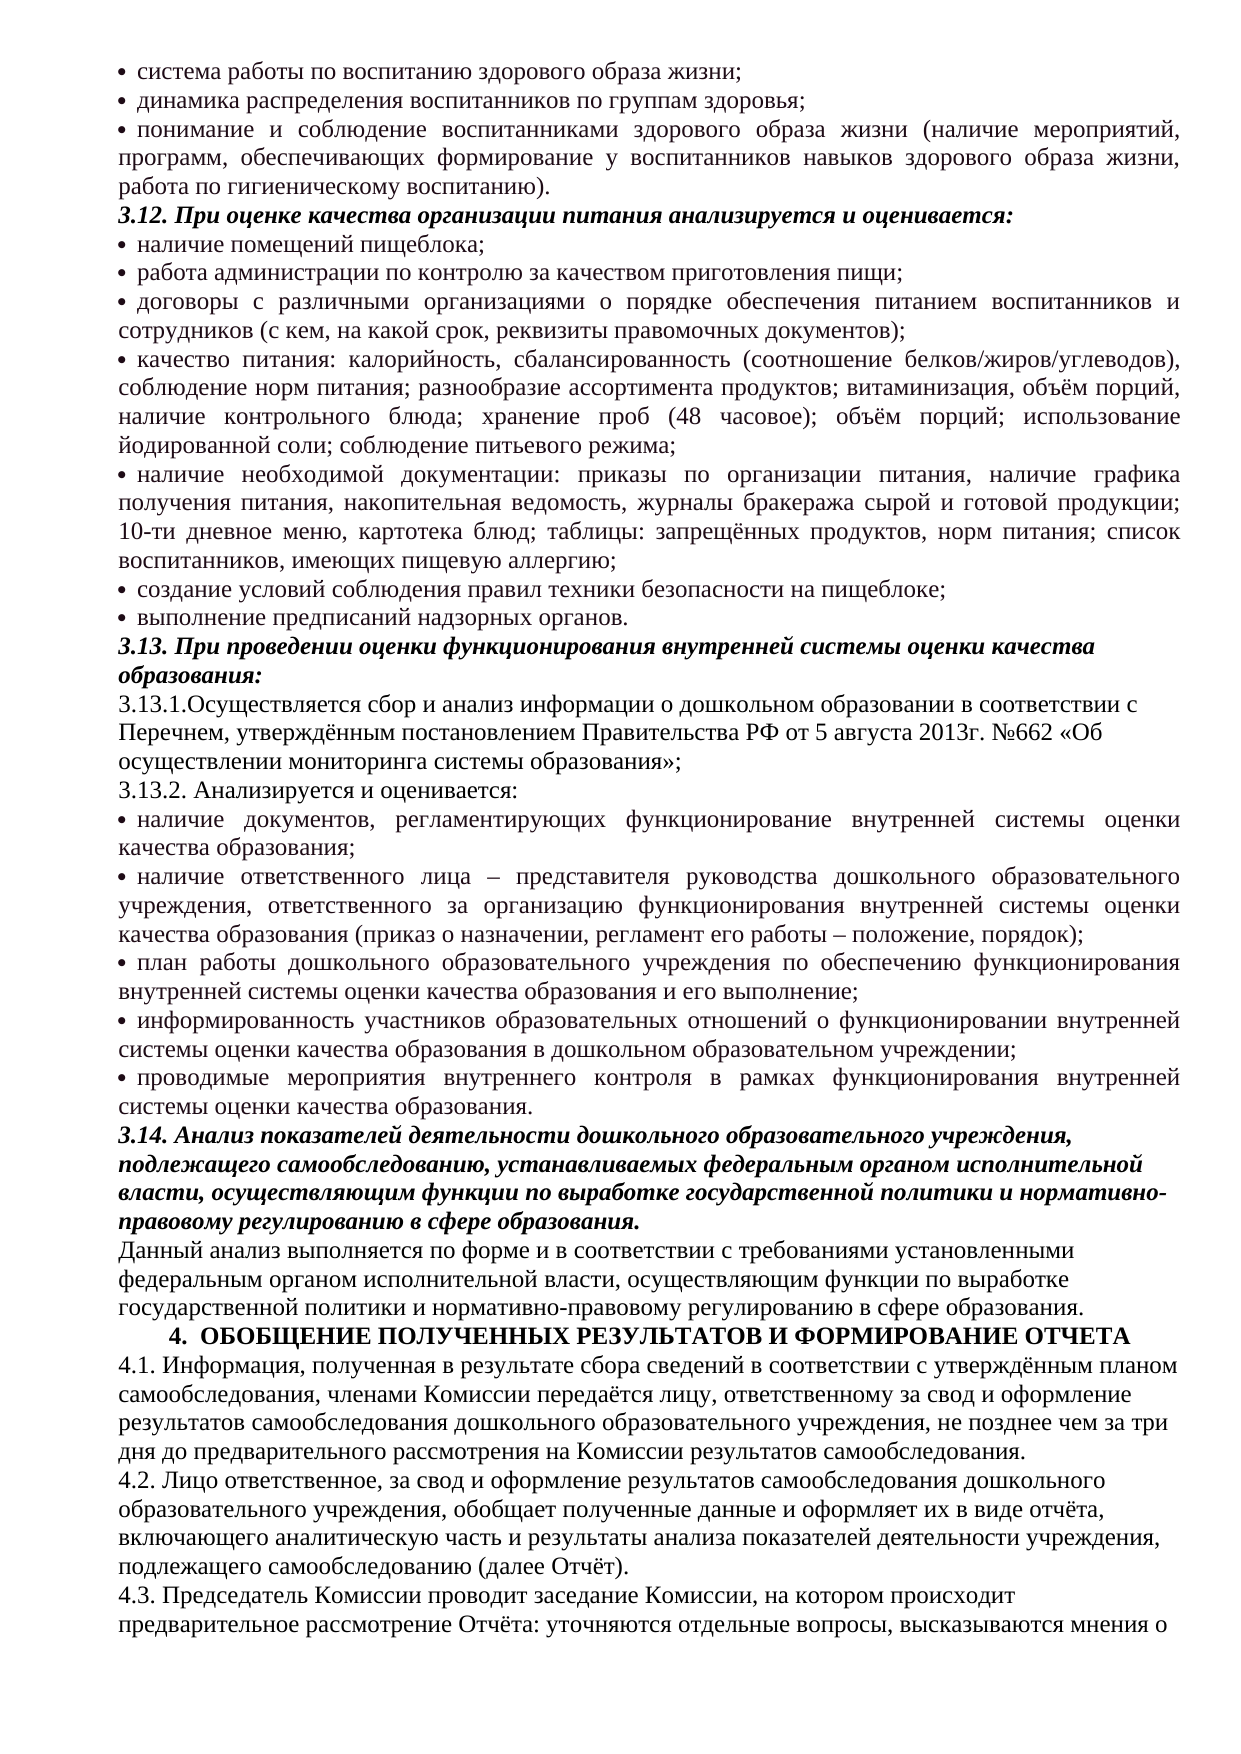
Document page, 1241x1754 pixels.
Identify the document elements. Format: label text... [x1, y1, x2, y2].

list наличие необходимой документации: приказы по организации питания, наличие графика получения питания, накопительная ведомость, журналы бракеража сырой и готовой продукции; 10-ти дневное меню, картотека блюд; таблицы: запрещённых продуктов, норм питания; список воспитанников, имеющих пищевую аллергию; [118, 459, 1181, 574]
list информированность участников образовательных отношений о функционировании внутренней системы оценки качества образования в дошкольном образовательном учреждении; [118, 1005, 1181, 1062]
list понимание и соблюдение воспитанниками здорового образа жизни (наличие мероприятий, программ, обеспечивающих формирование у воспитанников навыков здорового образа жизни, работа по гигиеническому воспитанию). [118, 114, 1181, 200]
text Данный анализ выполняется по форме и в соответствии с требованиями установленными федеральным органом исполнительной власти, осуществляющим функции по выработке государственной политики и нормативно-правовому регулированию в сфере образования. [118, 1235, 1181, 1321]
list работа администрации по контролю за качеством приготовления пищи; [118, 257, 1181, 286]
list наличие помещений пищеблока; [118, 229, 1181, 257]
text 3.14. Анализ показателей деятельности дошкольного образовательного учреждения, подлежащего самообследованию, устанавливаемых федеральным органом исполнительной власти, осуществляющим функции по выработке государственной политики и нормативно-правовому регулированию в сфере образования. [118, 1120, 1181, 1235]
list договоры с различными организациями о порядке обеспечения питанием воспитанников и сотрудников (с кем, на какой срок, реквизиты правомочных документов); [118, 286, 1181, 344]
text 3.13. При проведении оценки функционирования внутренней системы оценки качества образования: [118, 631, 1181, 689]
list выполнение предписаний надзорных органов. [118, 602, 1181, 631]
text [118, 1580, 1181, 1637]
text 3.12. При оценке качества организации питания анализируется и оценивается: [118, 200, 1181, 229]
list система работы по воспитанию здорового образа жизни; [118, 56, 1181, 85]
list план работы дошкольного образовательного учреждения по обеспечению функционирования внутренней системы оценки качества образования и его выполнение; [118, 947, 1181, 1005]
text 3.13.2. Анализируется и оценивается: [118, 775, 1181, 804]
list создание условий соблюдения правил техники безопасности на пищеблоке; [118, 574, 1181, 602]
list наличие документов, регламентирующих функционирование внутренней системы оценки качества образования; [118, 804, 1181, 861]
list качество питания: калорийность, сбалансированность (соотношение белков/жиров/углеводов), соблюдение норм питания; разнообразие ассортимента продуктов; витаминизация, объём порций, наличие контрольного блюда; хранение проб (48 часовое); объём порций; использование йодированной соли; соблюдение питьевого режима; [118, 344, 1181, 459]
text 4.1. Информация, полученная в результате сбора сведений в соответствии с утверждённым планом самообследования, членами Комиссии передаётся лицу, ответственному за свод и оформление результатов самообследования дошкольного образовательного учреждения, не позднее чем за три дня до предварительного рассмотрения на Комиссии результатов самообследования. [118, 1350, 1181, 1465]
list динамика распределения воспитанников по группам здоровья; [118, 85, 1181, 114]
list наличие ответственного лица – представителя руководства дошкольного образовательного учреждения, ответственного за организацию функционирования внутренней системы оценки качества образования (приказ о назначении, регламент его работы – положение, порядок); [118, 861, 1181, 947]
text 4. ОБОБЩЕНИЕ ПОЛУЧЕННЫХ РЕЗУЛЬТАТОВ И ФОРМИРОВАНИЕ ОТЧЕТА [118, 1321, 1181, 1350]
text 3.13.1.Осуществляется сбор и анализ информации о дошкольном образовании в соответствии с Перечнем, утверждённым постановлением Правительства РФ от 5 августа 2013г. №662 «Об осуществлении мониторинга системы образования»; [118, 689, 1181, 775]
list проводимые мероприятия внутреннего контроля в рамках функционирования внутренней системы оценки качества образования. [118, 1062, 1181, 1120]
text 4.2. Лицо ответственное, за свод и оформление результатов самообследования дошкольного образовательного учреждения, обобщает полученные данные и оформляет их в виде отчёта, включающего аналитическую часть и результаты анализа показателей деятельности учреждения, подлежащего самообследованию (далее Отчёт). [118, 1465, 1181, 1580]
